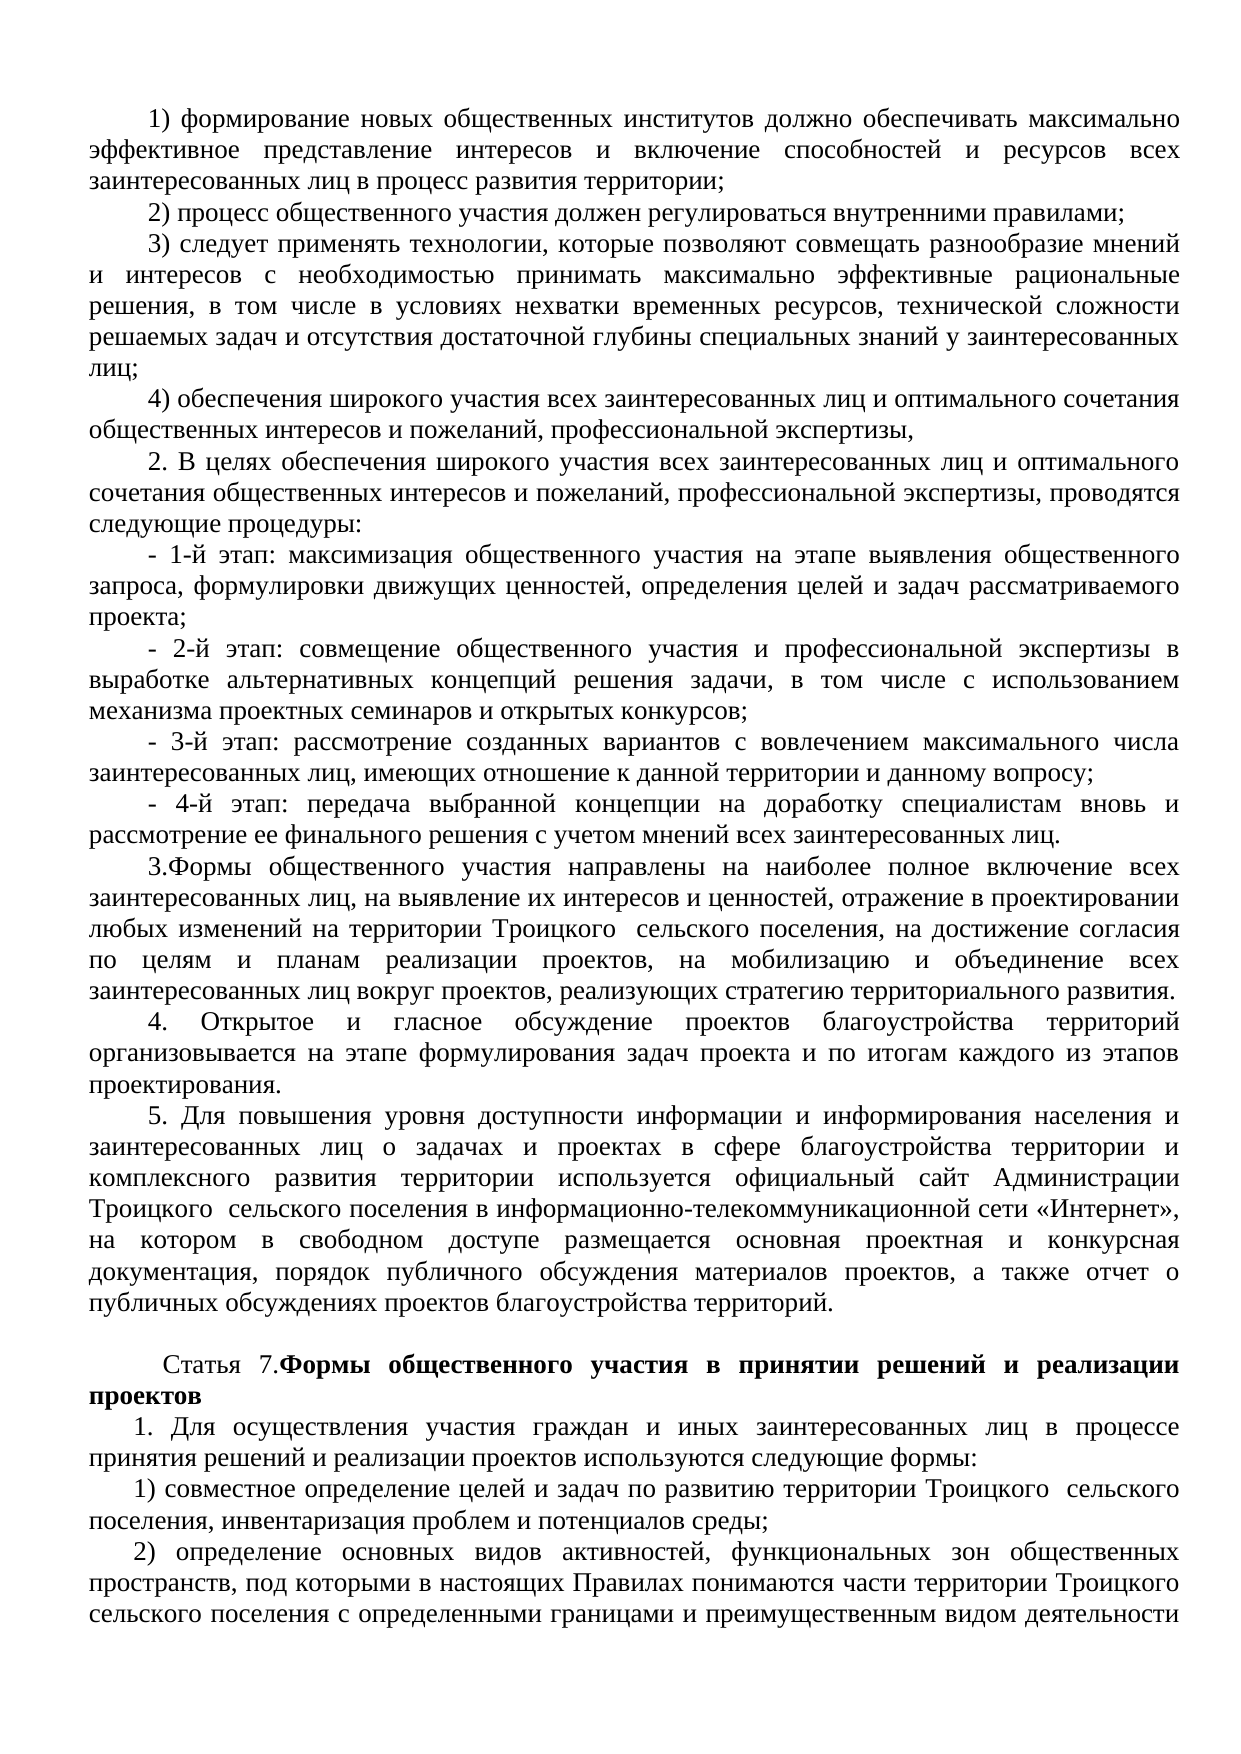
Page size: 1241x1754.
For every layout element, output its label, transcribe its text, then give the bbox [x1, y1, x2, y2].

text - 4-й этап: передача выбранной концепции на доработку специалистам вновь и рассмотрение ее финального решения с учетом мнений всех заинтересованных лиц. [89, 787, 1181, 850]
text 5. Для повышения уровня доступности информации и информирования населения и заинтересованных лиц о задачах и проектах в сфере благоустройства территории и комплексного развития территории используется официальный сайт Администрации Троицкого сельского поселения в информационно-телекоммуникационной сети «Интернет», на котором в свободном доступе размещается основная проектная и конкурсная документация, порядок публичного обсуждения материалов проектов, а также отчет о публичных обсуждениях проектов благоустройства территорий. [89, 1099, 1181, 1317]
text - 3-й этап: рассмотрение созданных вариантов с вовлечением максимального числа заинтересованных лиц, имеющих отношение к данной территории и данному вопросу; [89, 725, 1181, 787]
text - 1-й этап: максимизация общественного участия на этапе выявления общественного запроса, формулировки движущих ценностей, определения целей и задач рассматриваемого проекта; [89, 538, 1181, 632]
text - 2-й этап: совмещение общественного участия и профессиональной экспертизы в выработке альтернативных концепций решения задачи, в том числе с использованием механизма проектных семинаров и открытых конкурсов; [89, 632, 1181, 725]
text 3.Формы общественного участия направлены на наиболее полное включение всех заинтересованных лиц, на выявление их интересов и ценностей, отражение в проектировании любых изменений на территории Троицкого сельского поселения, на достижение согласия по целям и планам реализации проектов, на мобилизацию и объединение всех заинтересованных лиц вокруг проектов, реализующих стратегию территориального развития. [89, 850, 1181, 1005]
text 3) следует применять технологии, которые позволяют совмещать разнообразие мнений и интересов с необходимостью принимать максимально эффективные рациональные решения, в том числе в условиях нехватки временных ресурсов, технической сложности решаемых задач и отсутствия достаточной глубины специальных знаний у заинтересованных лиц; [89, 227, 1181, 382]
text 4. Открытое и гласное обсуждение проектов благоустройства территорий организовывается на этапе формулирования задач проекта и по итогам каждого из этапов проектирования. [89, 1005, 1181, 1099]
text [89, 1535, 1181, 1628]
text 1. Для осуществления участия граждан и иных заинтересованных лиц в процессе принятия решений и реализации проектов используются следующие формы: [89, 1410, 1181, 1473]
text 1) формирование новых общественных институтов должно обеспечивать максимально эффективное представление интересов и включение способностей и ресурсов всех заинтересованных лиц в процесс развития территории; [89, 102, 1181, 196]
text Статья 7.Формы общественного участия в принятии решений и реализации проектов [89, 1348, 1181, 1410]
text 4) обеспечения широкого участия всех заинтересованных лиц и оптимального сочетания общественных интересов и пожеланий, профессиональной экспертизы, [89, 382, 1181, 445]
text 2. В целях обеспечения широкого участия всех заинтересованных лиц и оптимального сочетания общественных интересов и пожеланий, профессиональной экспертизы, проводятся следующие процедуры: [89, 445, 1181, 538]
text 2) процесс общественного участия должен регулироваться внутренними правилами; [89, 196, 1181, 227]
text 1) совместное определение целей и задач по развитию территории Троицкого сельского поселения, инвентаризация проблем и потенциалов среды; [89, 1473, 1181, 1535]
